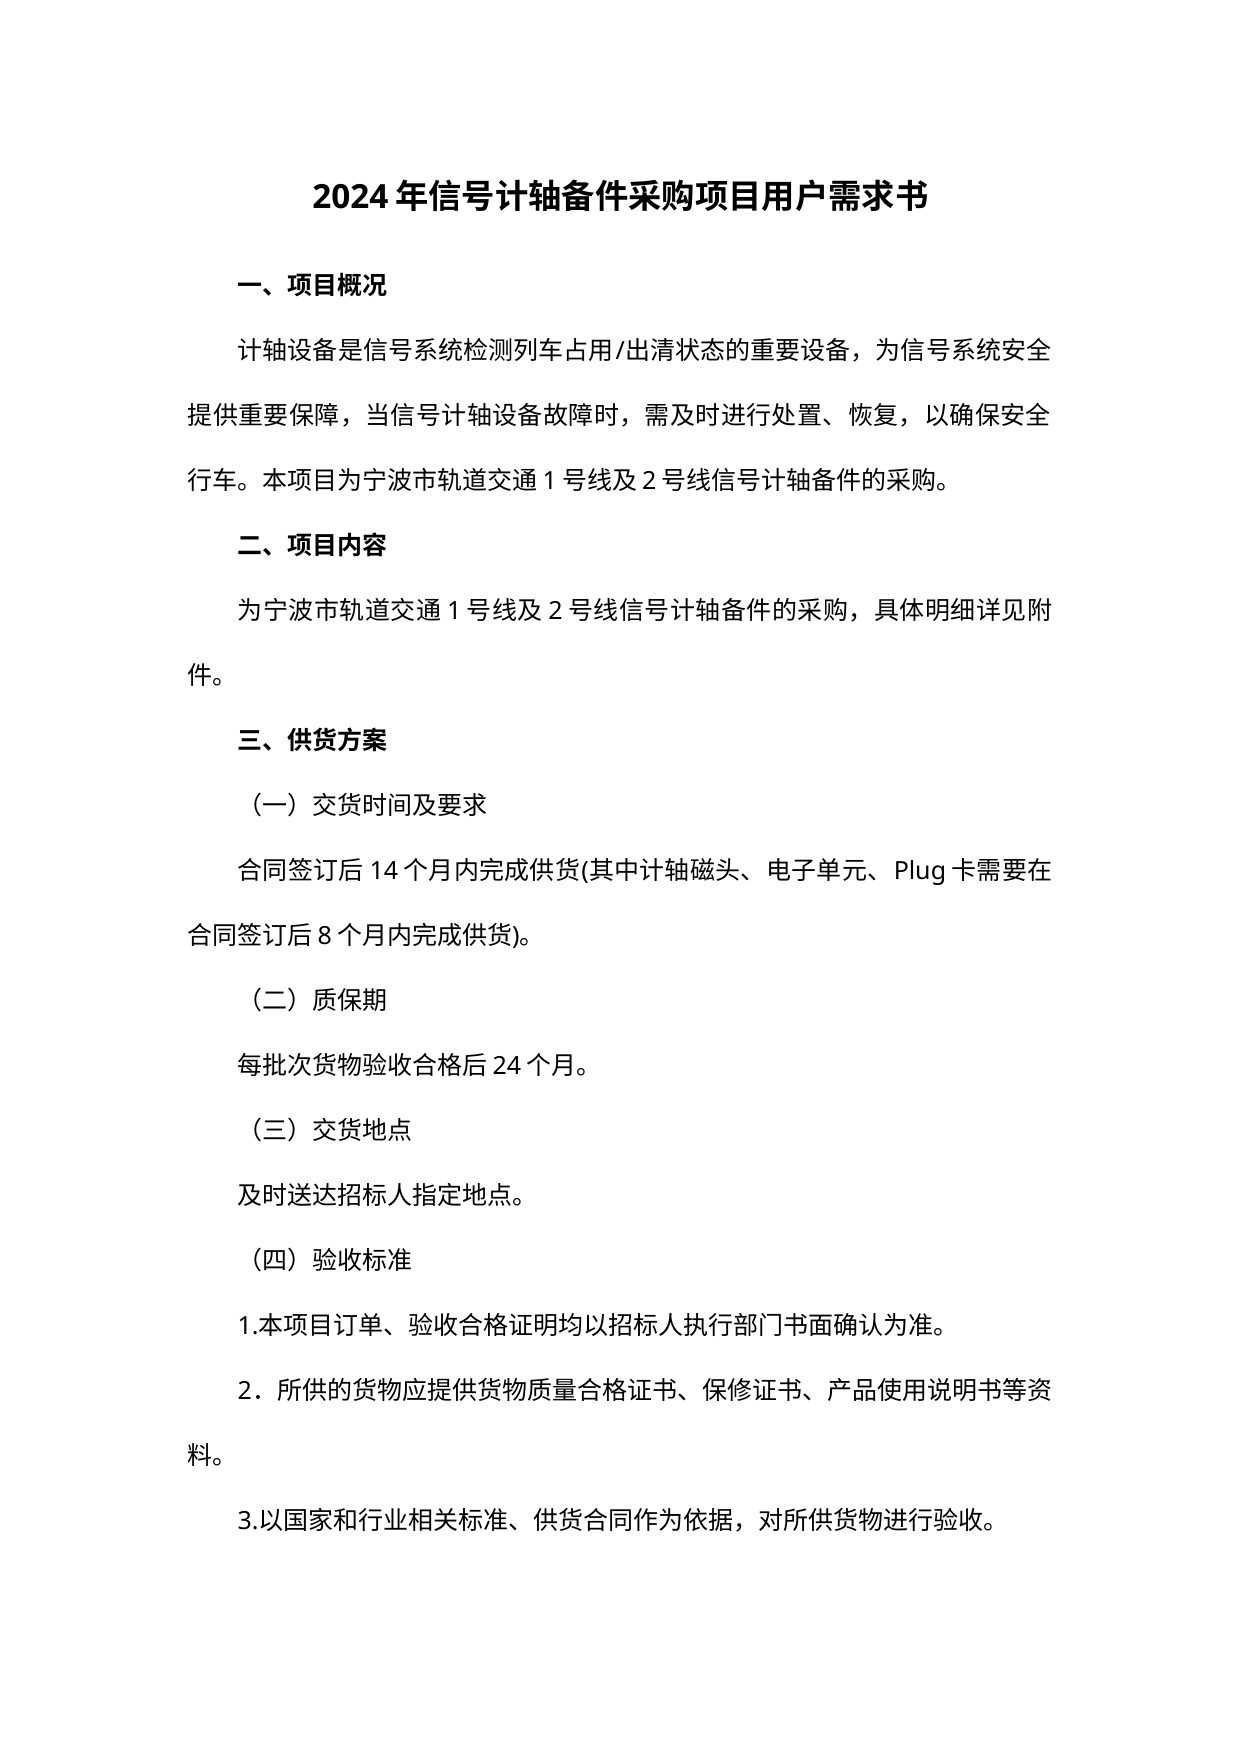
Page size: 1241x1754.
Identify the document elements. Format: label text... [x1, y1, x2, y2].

text 1.本项目订单、验收合格证明均以招标人执行部门书面确认为准。 [187, 1291, 1053, 1356]
text （四）验收标准 [187, 1226, 1053, 1291]
text 每批次货物验收合格后24个月。 [187, 1031, 1053, 1096]
text 3.以国家和行业相关标准、供货合同作为依据，对所供货物进行验收。 [187, 1486, 1053, 1551]
text 三、供货方案 [187, 706, 1053, 771]
text （三）交货地点 [187, 1096, 1053, 1161]
text 计轴设备是信号系统检测列车占用/出清状态的重要设备，为信号系统安全提供重要保障，当信号计轴设备故障时，需及时进行处置、恢复，以确保安全行车。本项目为宁波市轨道交通1号线及2号线信号计轴备件的采购。 [187, 316, 1053, 511]
text 2024年信号计轴备件采购项目用户需求书 [187, 162, 1053, 227]
text （一）交货时间及要求 [187, 771, 1053, 836]
text 及时送达招标人指定地点。 [187, 1161, 1053, 1226]
text （二）质保期 [187, 966, 1053, 1031]
text 2．所供的货物应提供货物质量合格证书、保修证书、产品使用说明书等资料。 [187, 1356, 1053, 1486]
text 二、项目内容 [187, 511, 1053, 576]
text 合同签订后14个月内完成供货(其中计轴磁头、电子单元、Plug卡需要在合同签订后8个月内完成供货)。 [187, 836, 1053, 966]
text 为宁波市轨道交通1号线及2号线信号计轴备件的采购，具体明细详见附件。 [187, 576, 1053, 706]
text 一、项目概况 [187, 251, 1053, 316]
